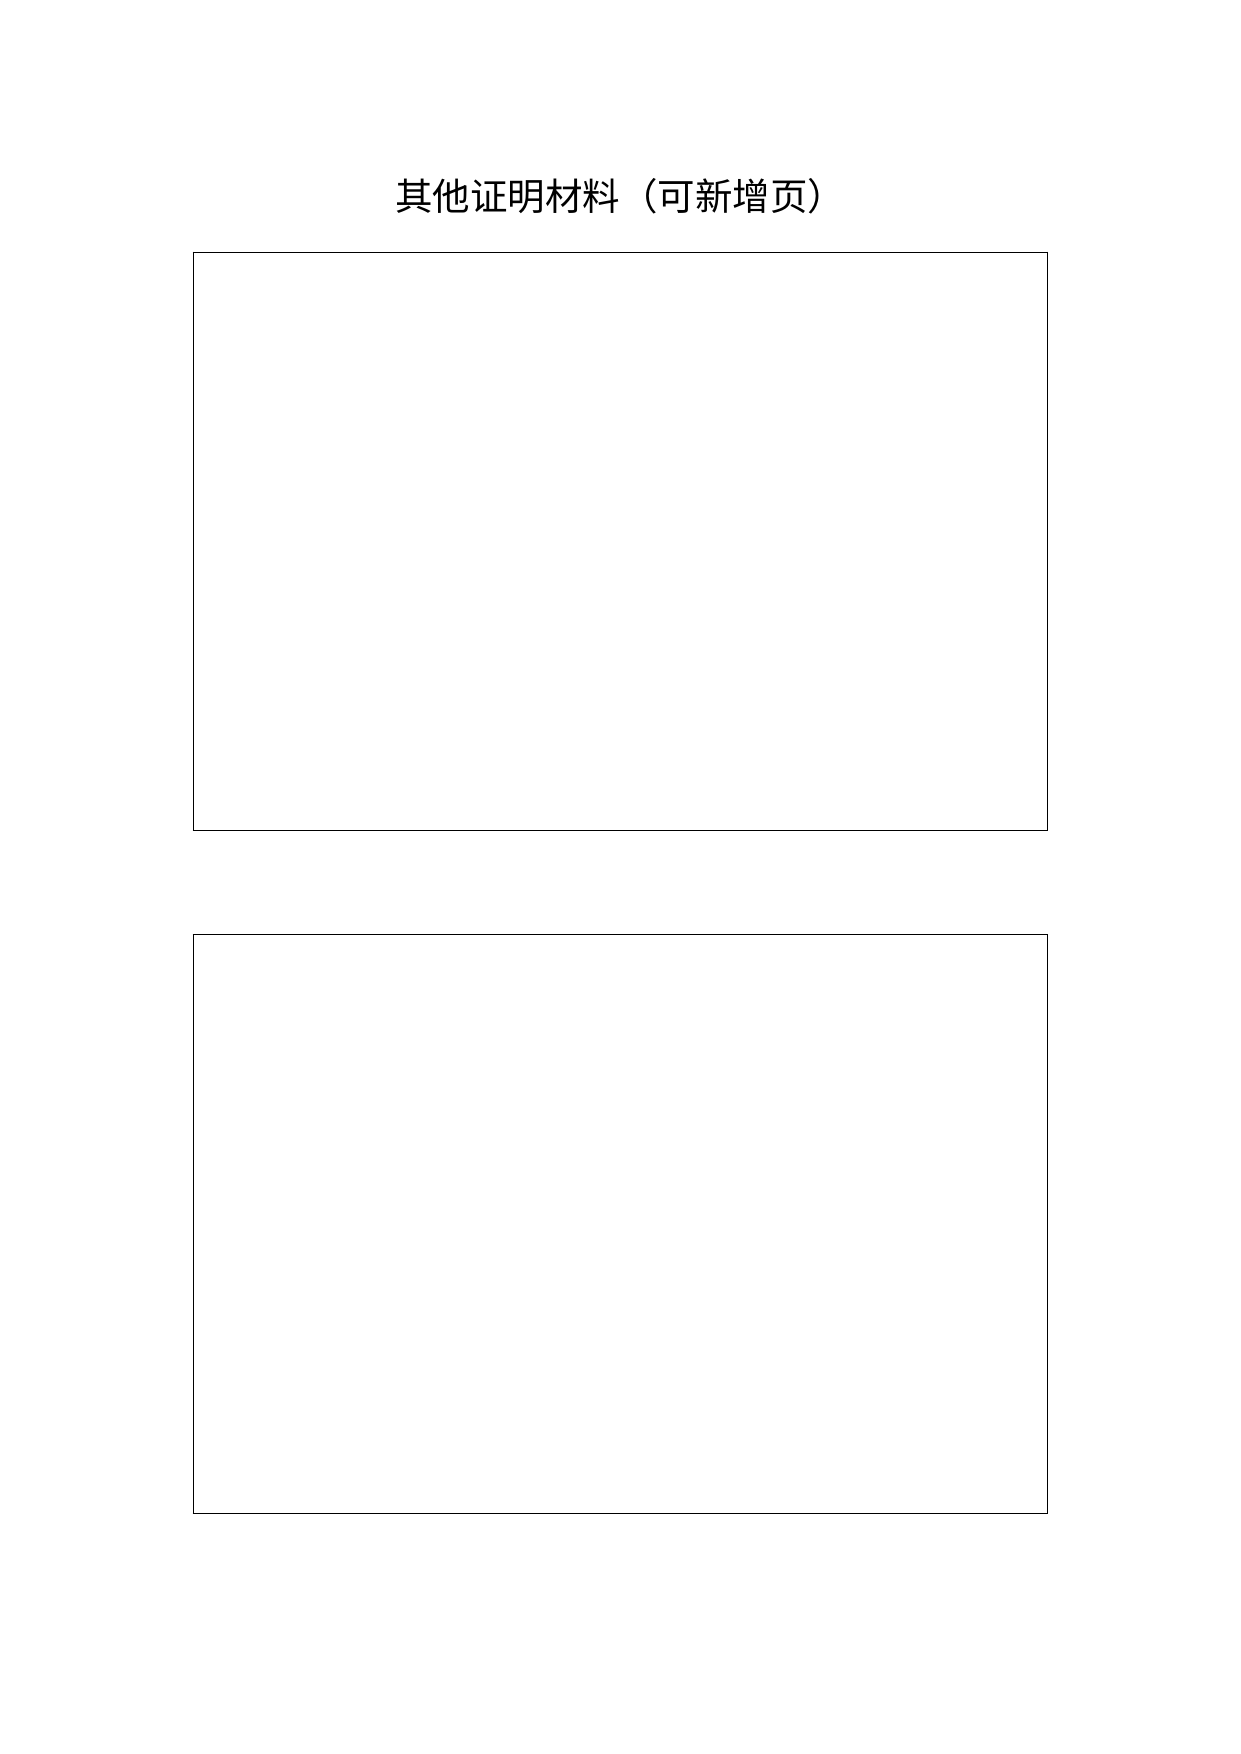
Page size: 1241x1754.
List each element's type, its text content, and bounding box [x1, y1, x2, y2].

text 其他证明材料（可新增页） [187, 162, 1053, 227]
table_header [194, 253, 1047, 830]
table_header [194, 935, 1047, 1512]
